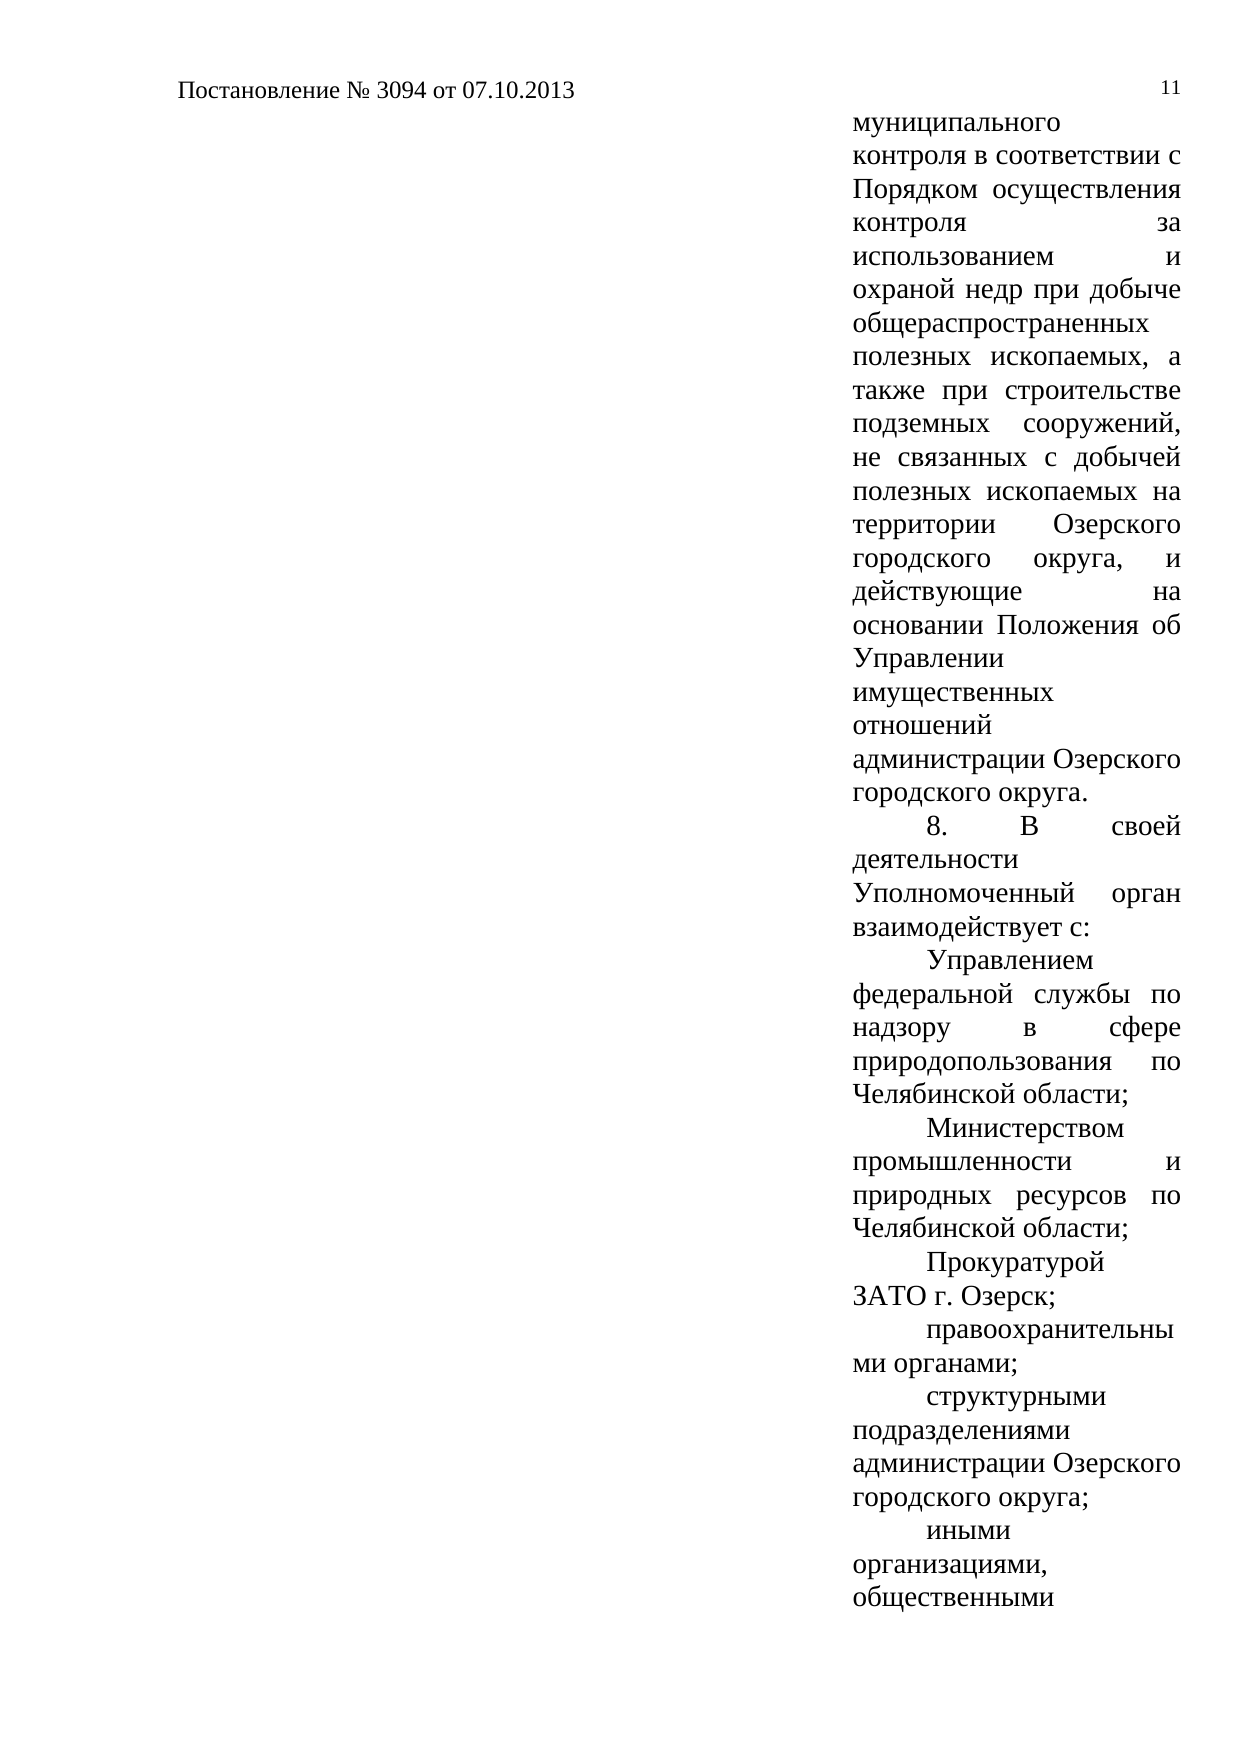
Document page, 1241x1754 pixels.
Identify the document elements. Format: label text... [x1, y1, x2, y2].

text 8. В своей деятельности Уполномоченный орган взаимодействует с: [852, 808, 1181, 942]
text Прокуратурой ЗАТО г. Озерск; [852, 1244, 1181, 1311]
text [852, 104, 1181, 808]
text Управлением федеральной службы по надзору в сфере природопользования по Челябинской области; [852, 942, 1181, 1110]
text структурными подразделениями администрации Озерского городского округа; [852, 1378, 1181, 1512]
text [852, 1512, 1181, 1613]
text Министерством промышленности и природных ресурсов по Челябинской области; [852, 1110, 1181, 1244]
text правоохранительными органами; [852, 1311, 1181, 1378]
